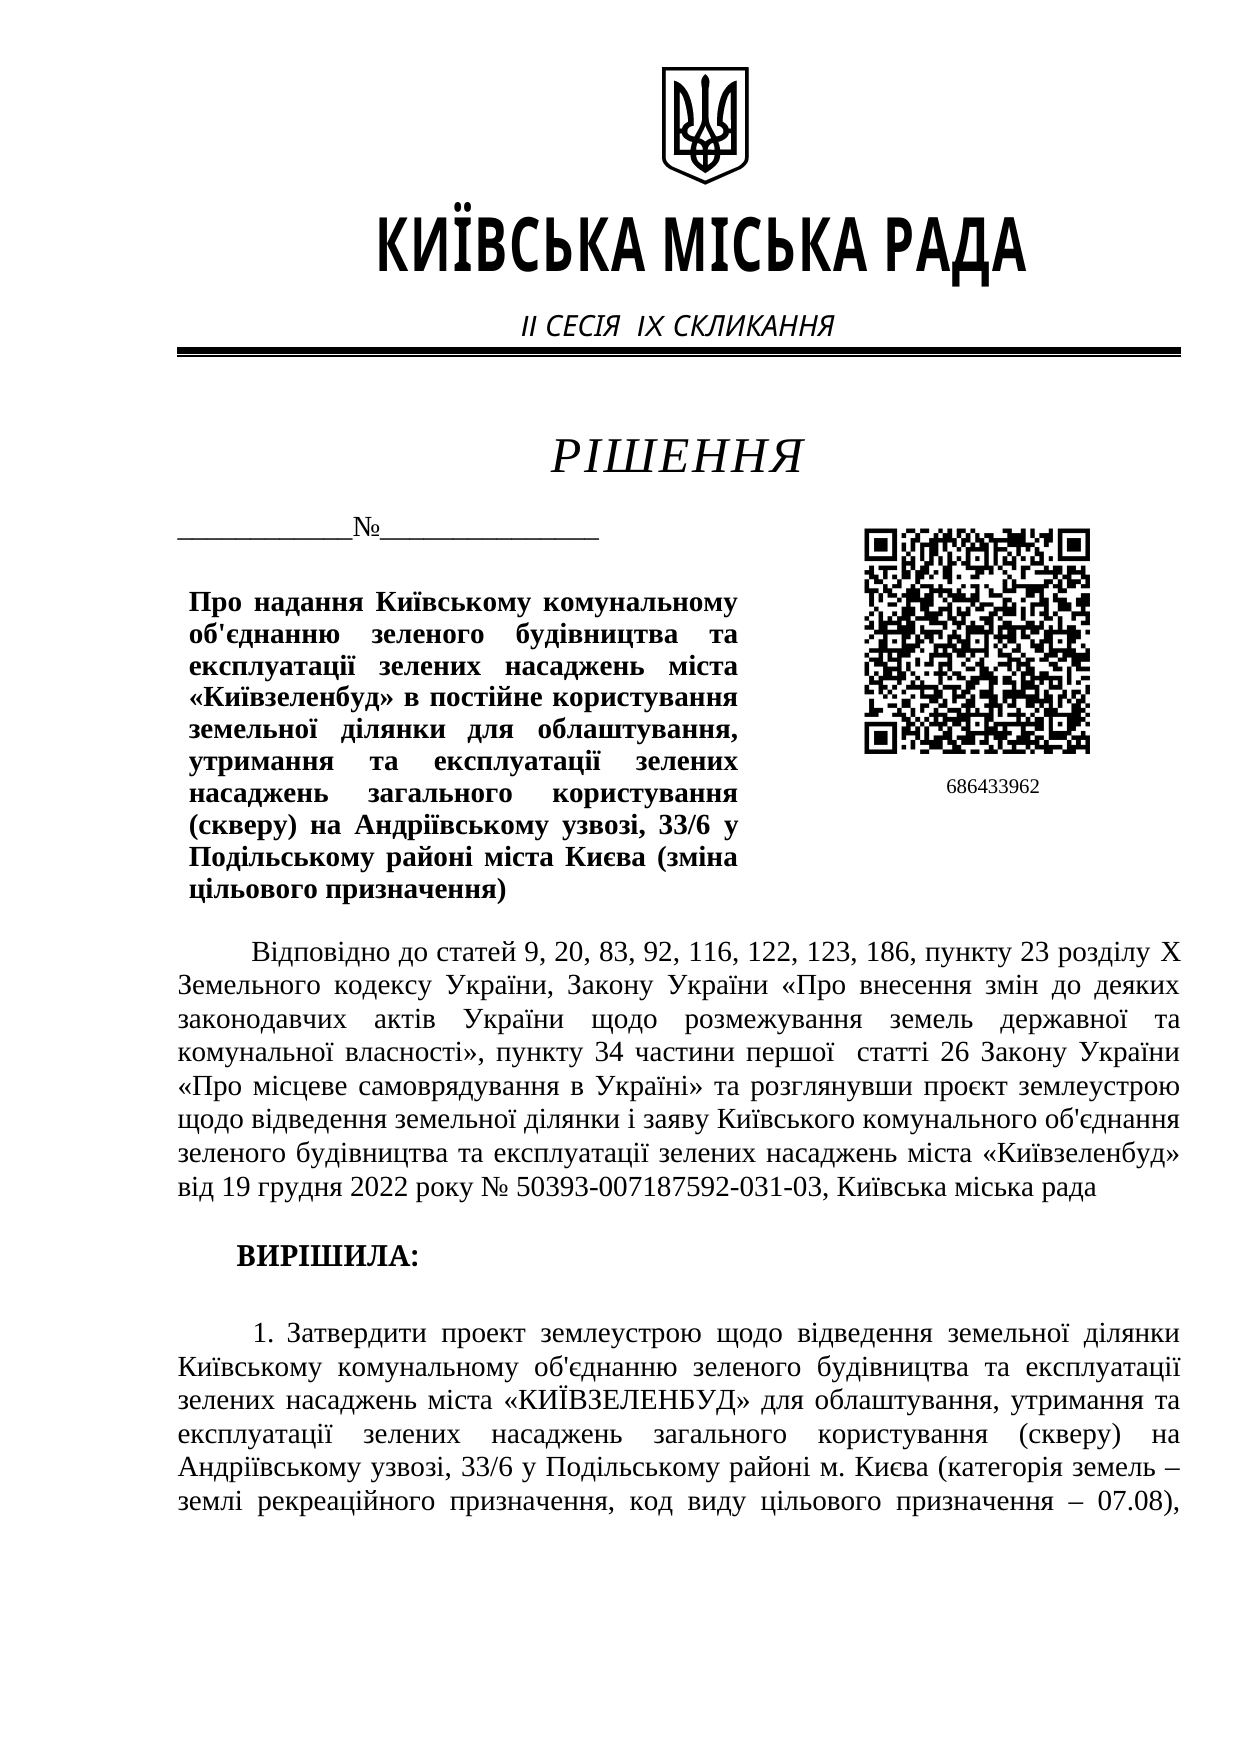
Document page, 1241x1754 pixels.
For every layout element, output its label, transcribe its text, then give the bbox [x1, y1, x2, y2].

text ____________№_______________ [177, 509, 1181, 542]
picture [846, 511, 1108, 772]
text ВИРІШИЛА: [177, 1236, 1181, 1275]
table_header Про надання Київському комунальному об'єднанню зеленого будівництва та експлуатації зелених насаджень міста «Київзеленбуд» в постійне користування земельної ділянки для облаштування, утримання та експлуатації зелених насаджень загального користування (скверу) на Андріївському узвозі, 33/6 у Подільському районі міста Києва (зміна цільового призначення) [177, 586, 749, 904]
text КИЇВСЬКА МІСЬКА РАДА [222, 191, 1181, 293]
picture [660, 67, 751, 186]
text Відповідно до статей 9, 20, 83, 92, 116, 122, 123, 186, пункту 23 розділу X Земельного кодексу України, Закону України «Про внесення змін до деяких законодавчих актів України щодо розмежування земель державної та комунальної власності», пункту 34 частини першої статті 26 Закону України «Про місцеве самоврядування в Україні» та розглянувши проєкт землеустрою щодо відведення земельної ділянки і заяву Київського комунального об'єднання зеленого будівництва та експлуатації зелених насаджень міста «Київзеленбуд» від 19 грудня 2022 року № 50393-007187592-031-03, Київська міська рада [177, 934, 1181, 1202]
subtitle II сесія IX скликання [177, 306, 1181, 347]
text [177, 1315, 1181, 1516]
subtitle РІШЕННЯ [177, 426, 1181, 483]
